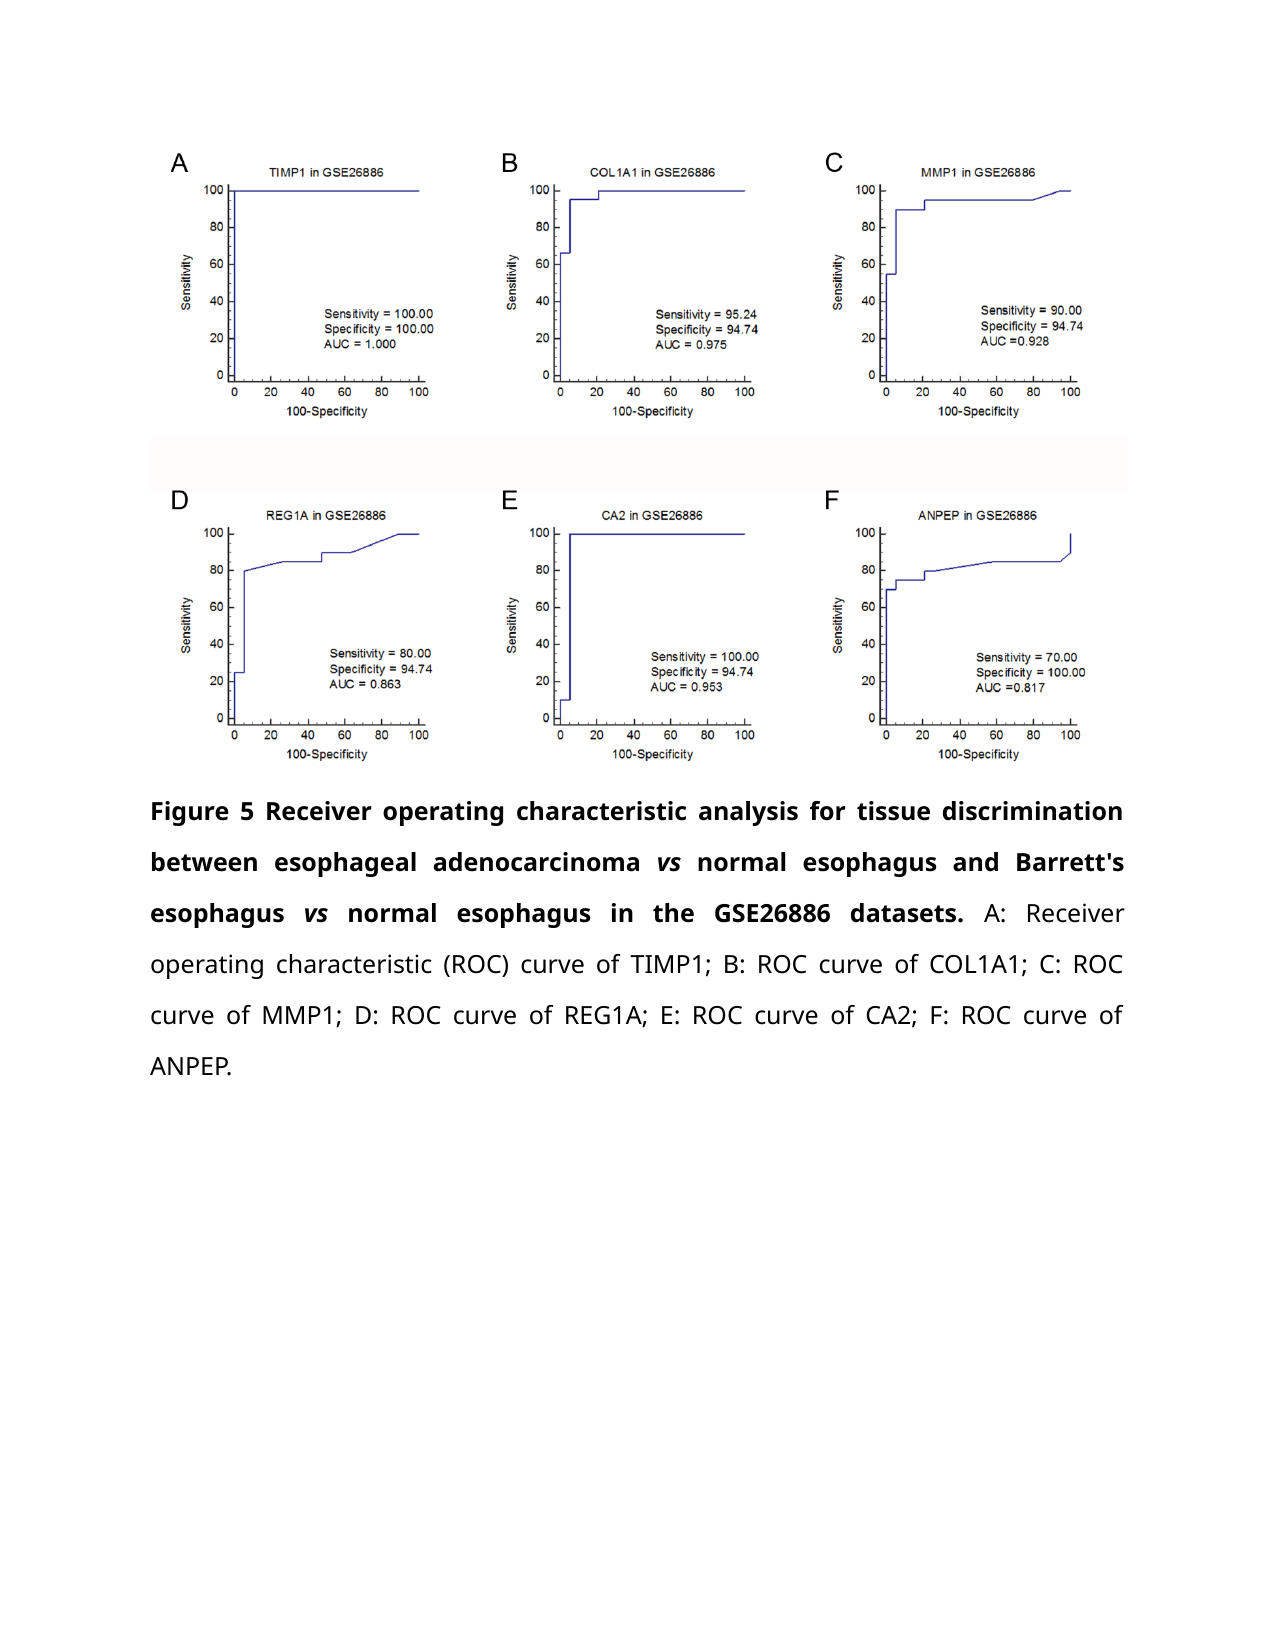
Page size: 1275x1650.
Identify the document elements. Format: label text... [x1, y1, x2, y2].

picture [150, 150, 1129, 780]
text Figure 5 Receiver operating characteristic analysis for tissue discrimination between esophageal adenocarcinoma vs normal esophagus and Barrett's esophagus vs normal esophagus in the GSE26886 datasets. A: Receiver operating characteristic (ROC) curve of TIMP1; B: ROC curve of COL1A1; C: ROC curve of MMP1; D: ROC curve of REG1A; E: ROC curve of CA2; F: ROC curve of ANPEP. [150, 794, 1125, 1083]
